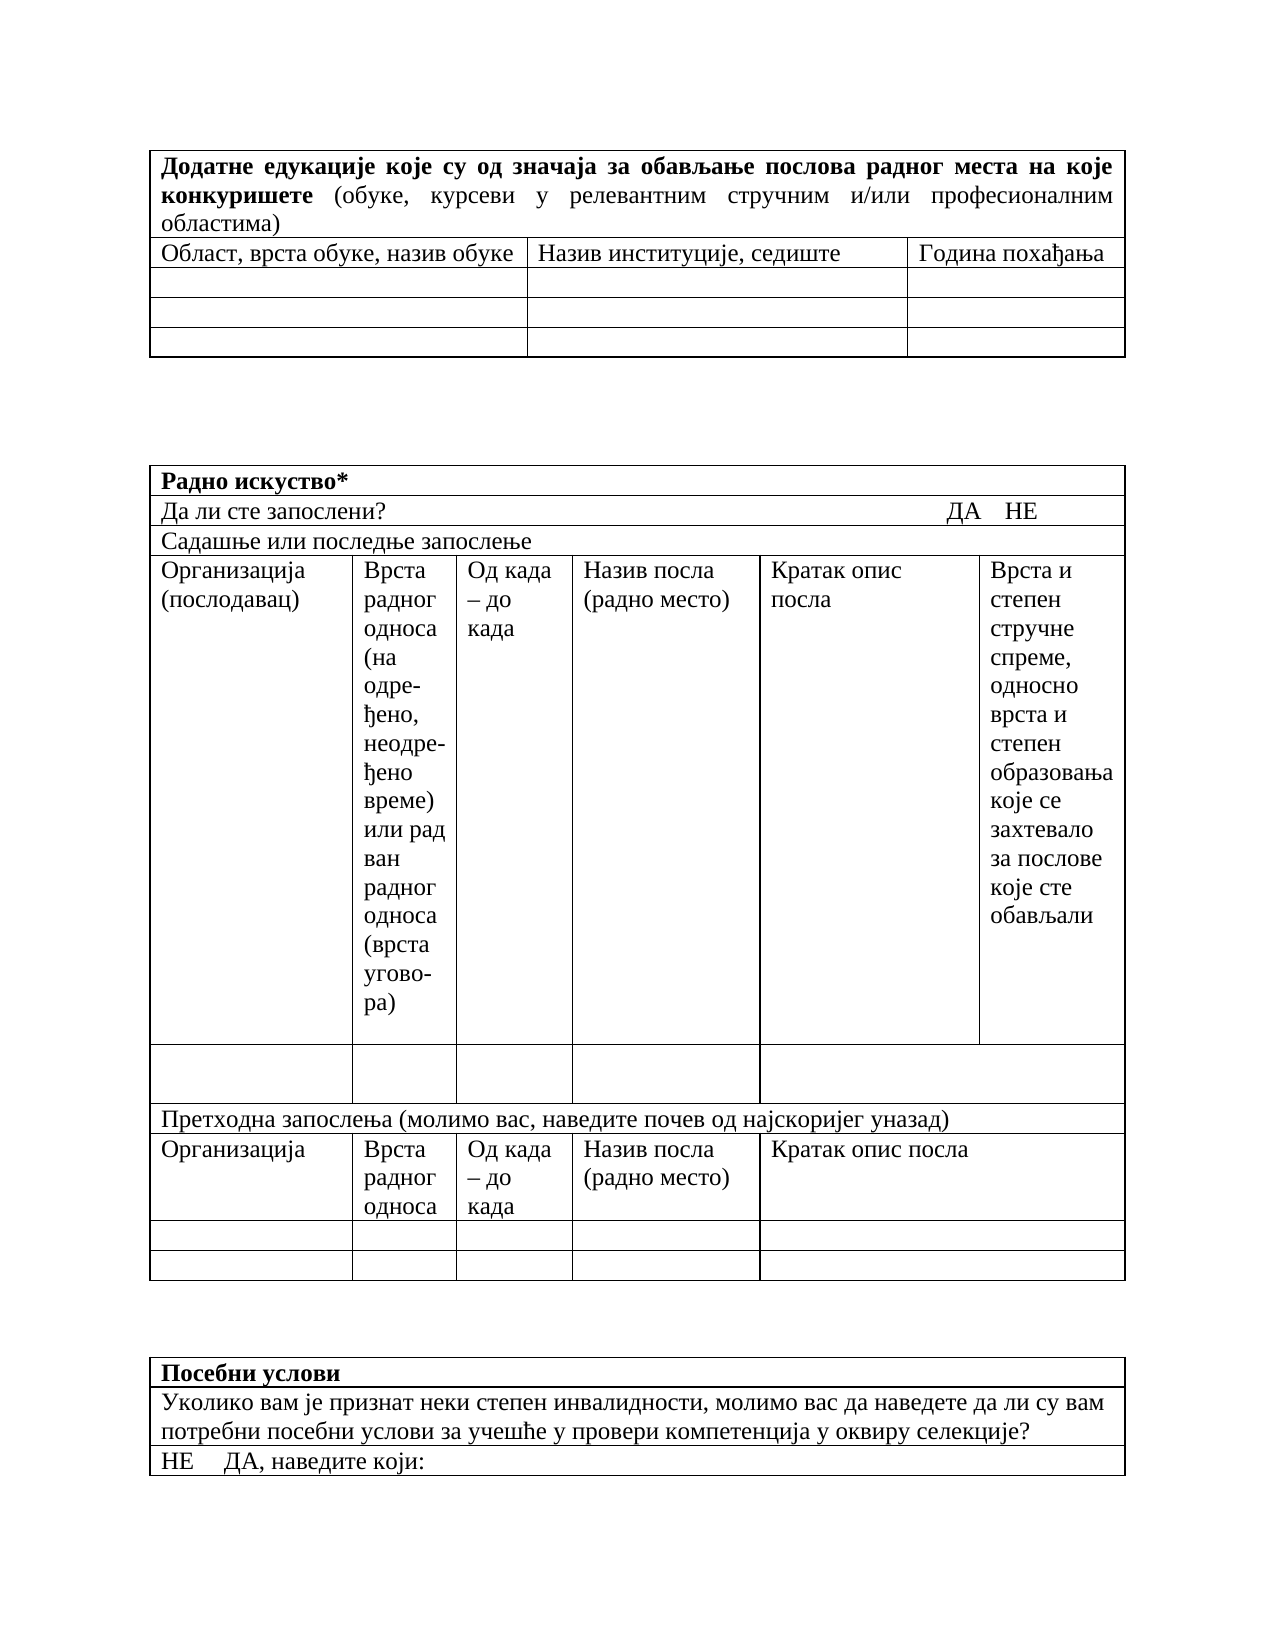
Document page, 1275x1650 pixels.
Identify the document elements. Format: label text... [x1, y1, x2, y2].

table_cell Врста и степен стручне спреме, односно врста и степен образовања које се захтевало за послове које сте обављали [980, 556, 1124, 1044]
table_cell Од када – до када [457, 556, 572, 1044]
table_cell [573, 1045, 759, 1103]
table_cell [151, 1045, 352, 1103]
table_cell Назив посла (радно место) [573, 556, 759, 1044]
table_cell Уколико вам је признат неки степен инвалидности, молимо вас да наведете да ли су вам потребни посебни услови за учешће у провери компетенција у оквиру селекције? [151, 1388, 1124, 1445]
table_cell ДА, наведите који: [212, 1446, 1124, 1475]
table_cell [457, 1045, 572, 1103]
table_cell [353, 1251, 456, 1279]
table_cell [761, 1045, 1124, 1103]
table_cell НЕ [993, 496, 1124, 525]
table_cell [151, 1221, 352, 1250]
table_cell [528, 298, 907, 327]
table_cell Назив институције, седиште [528, 238, 907, 267]
table_cell [908, 268, 1124, 297]
table_cell Организација (послодавац) [151, 556, 352, 1044]
table_cell [151, 1251, 352, 1279]
table_cell [151, 268, 527, 297]
table_cell Врста радног односа (на одре-ђено, неодре-ђено време) или рад ван радног односа (врста угово-ра) [353, 556, 456, 1044]
table_header Додатне едукације које су од значаја за обављање послова радног места на које конкуришете (обуке, курсеви у релевантним стручним и/или професионалним областима) [151, 151, 1124, 237]
table_cell ДА [902, 496, 993, 525]
table_cell [353, 1045, 456, 1103]
table_cell Кратак опис посла [761, 1134, 1124, 1220]
table_cell Врста радног односа [353, 1134, 456, 1220]
table_cell [573, 1251, 759, 1279]
table_cell НЕ [151, 1446, 212, 1475]
table_cell Да ли сте запослени? [151, 496, 902, 525]
table_cell Кратак опис посла [761, 556, 979, 1044]
table_cell [151, 298, 527, 327]
table_cell Од када – до када [457, 1134, 572, 1220]
table_cell Садашње или последње запослење [151, 526, 1124, 554]
table_cell Област, врста обуке, назив обуке [151, 238, 527, 267]
table_cell Претходна запослења (молимо вас, наведите почев од најскоријег уназад) [151, 1104, 1124, 1133]
table_cell [908, 328, 1124, 356]
table_cell Година похађања [908, 238, 1124, 267]
table_cell Назив посла (радно место) [573, 1134, 759, 1220]
table_cell [761, 1251, 1124, 1279]
table_cell [573, 1221, 759, 1250]
table_cell Организација [151, 1134, 352, 1220]
table_cell [528, 328, 907, 356]
table_cell [457, 1251, 572, 1279]
table_cell [457, 1221, 572, 1250]
table_header Посебни услови [151, 1358, 1124, 1386]
table_cell [151, 328, 527, 356]
table_cell [761, 1221, 1124, 1250]
table_header Радно искуство* [151, 466, 1124, 495]
table_cell [908, 298, 1124, 327]
table_cell [528, 268, 907, 297]
table_cell [353, 1221, 456, 1250]
